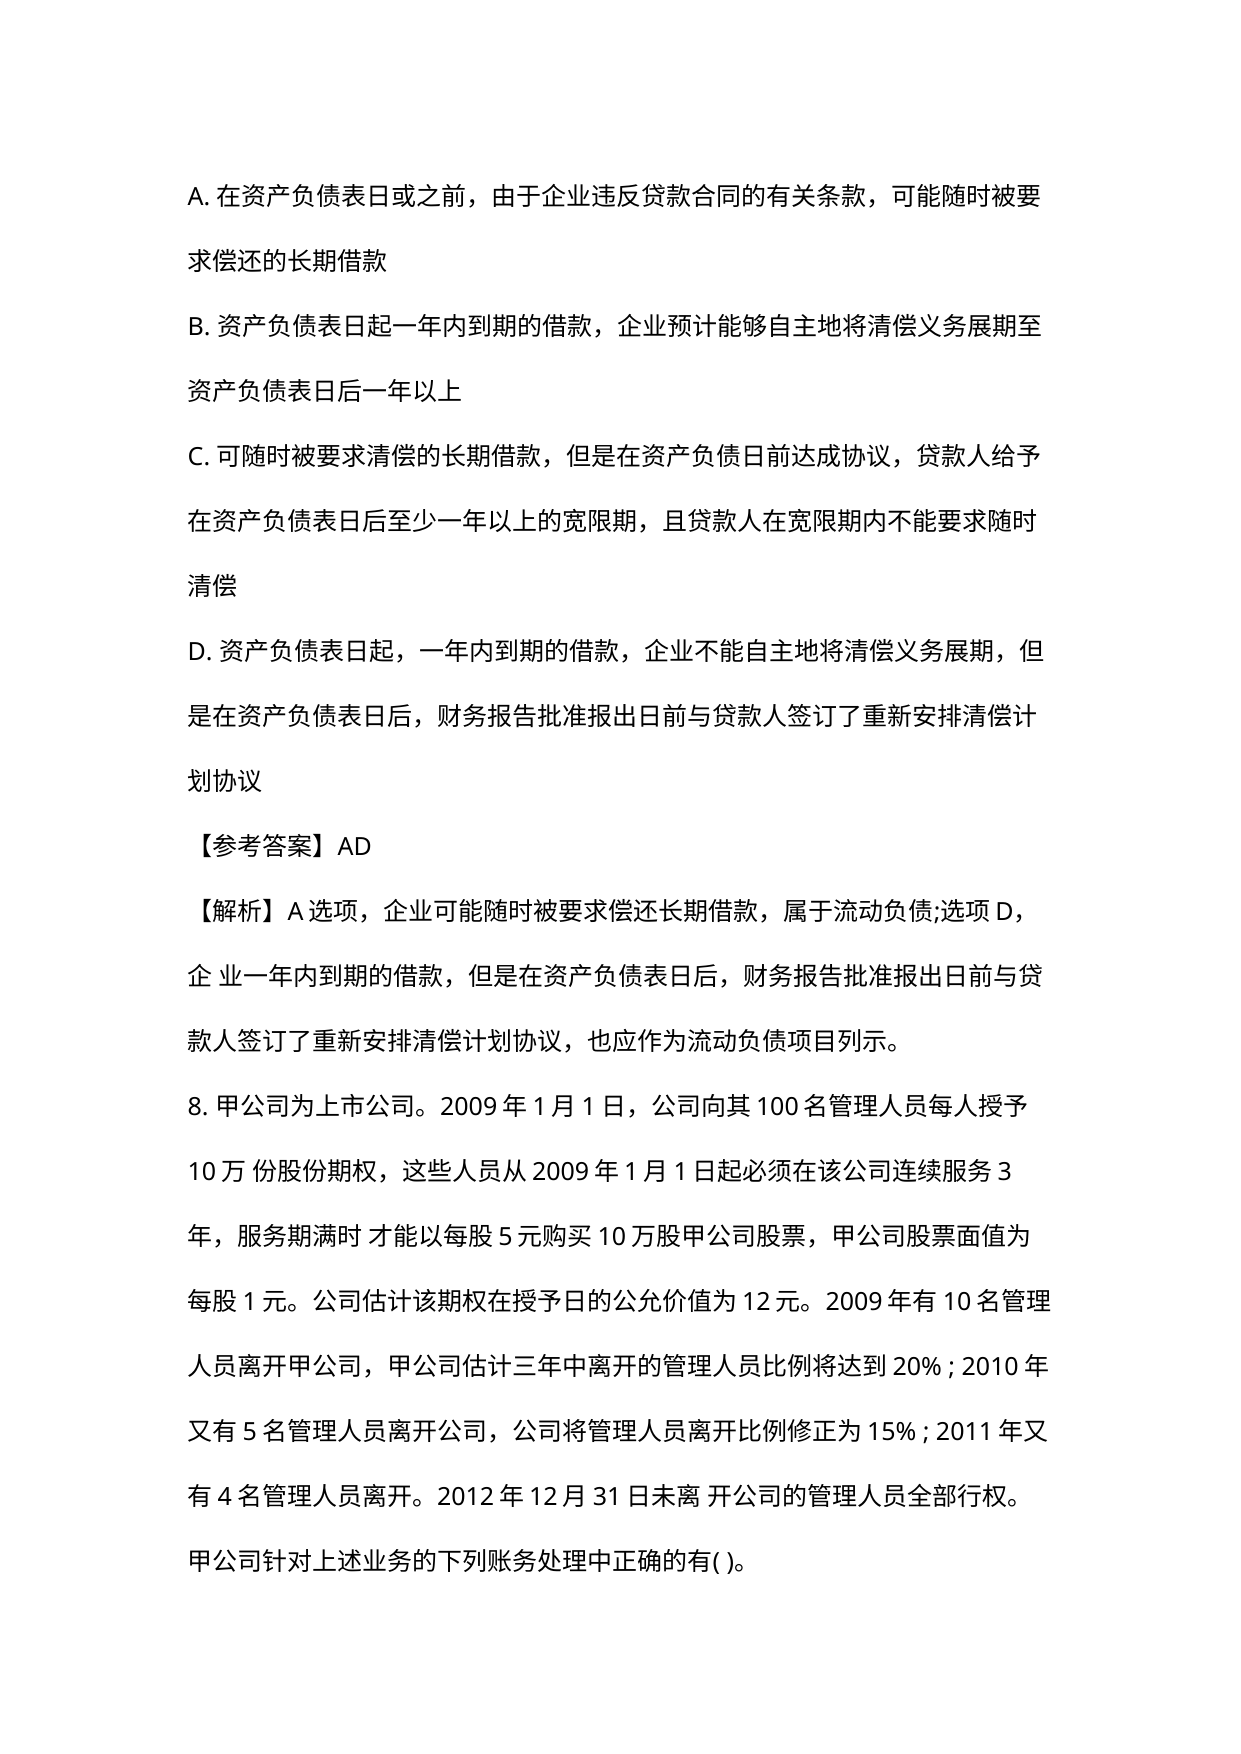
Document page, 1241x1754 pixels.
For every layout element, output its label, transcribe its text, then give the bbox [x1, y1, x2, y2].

text 甲公司针对上述业务的下列账务处理中正确的有( )。 [187, 1527, 1053, 1592]
text C. 可随时被要求清偿的长期借款，但是在资产负债日前达成协议，贷款人给予在资产负债表日后至少一年以上的宽限期，且贷款人在宽限期内不能要求随时清偿 [187, 422, 1053, 617]
text A. 在资产负债表日或之前，由于企业违反贷款合同的有关条款，可能随时被要求偿还的长期借款 [187, 162, 1053, 292]
text B. 资产负债表日起一年内到期的借款，企业预计能够自主地将清偿义务展期至资产负债表日后一年以上 [187, 292, 1053, 422]
text 【解析】A选项，企业可能随时被要求偿还长期借款，属于流动负债;选项D，企 业一年内到期的借款，但是在资产负债表日后，财务报告批准报出日前与贷款人签订了重新安排清偿计划协议，也应作为流动负债项目列示。 [187, 877, 1053, 1072]
text 8. 甲公司为上市公司。2009年1月1日，公司向其100名管理人员每人授予10万 份股份期权，这些人员从2009年1月1日起必须在该公司连续服务3年，服务期满时 才能以每股5元购买10万股甲公司股票，甲公司股票面值为每股1元。公司估计该期权在授予日的公允价值为12元。2009年有10名管理人员离开甲公司，甲公司估计三年中离开的管理人员比例将达到20% ; 2010年又有5名管理人员离开公司，公司将管理人员离开比例修正为15% ; 2011年又有4名管理人员离开。2012年12月31日未离 开公司的管理人员全部行权。 [187, 1072, 1053, 1527]
text D. 资产负债表日起，一年内到期的借款，企业不能自主地将清偿义务展期，但是在资产负债表日后，财务报告批准报出日前与贷款人签订了重新安排清偿计划协议 [187, 617, 1053, 812]
text 【参考答案】AD [187, 812, 1053, 877]
